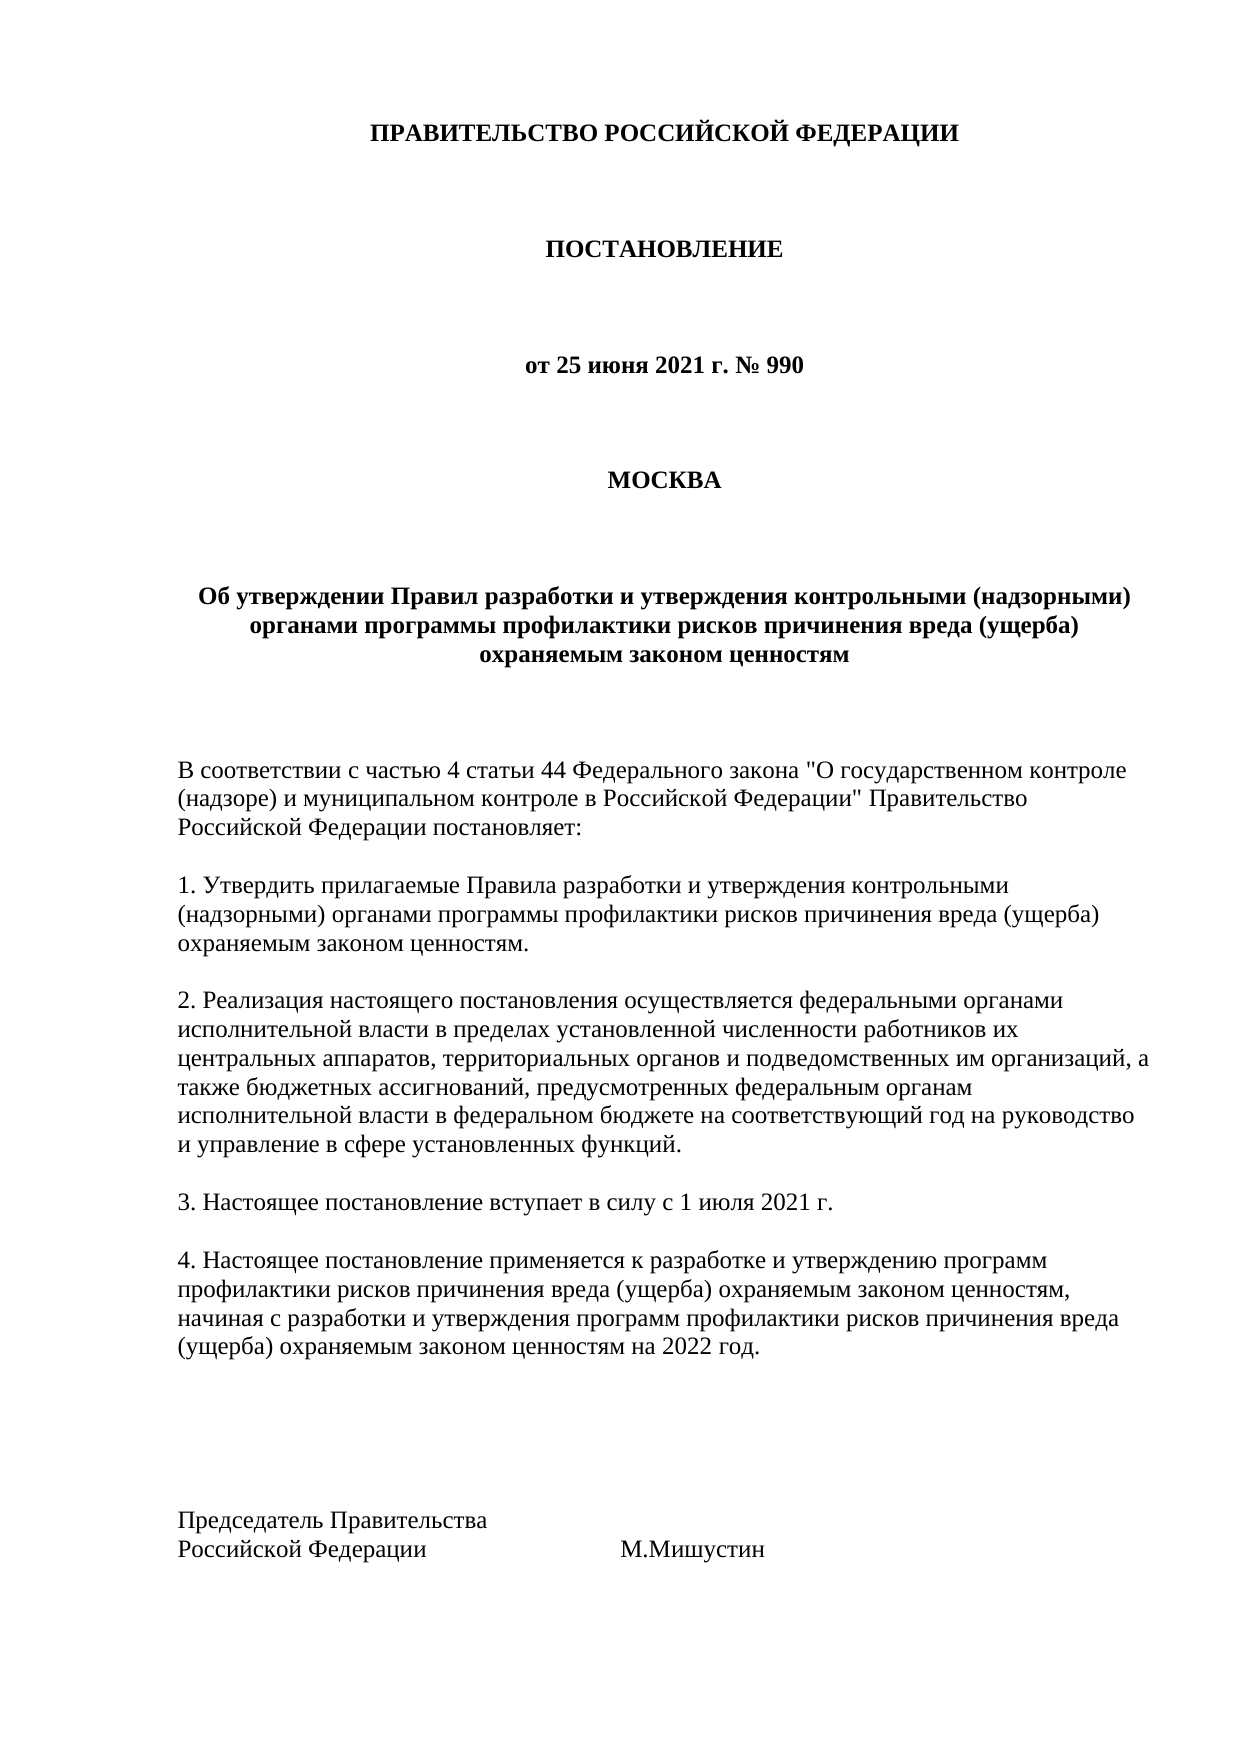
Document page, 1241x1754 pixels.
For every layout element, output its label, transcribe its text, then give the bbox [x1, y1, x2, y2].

text 3. Настоящее постановление вступает в силу с 1 июля 2021 г. [177, 1187, 1152, 1216]
text Об утверждении Правил разработки и утверждения контрольными (надзорными) органами программы профилактики рисков причинения вреда (ущерба) охраняемым законом ценностям [177, 581, 1152, 668]
text 4. Настоящее постановление применяется к разработке и утверждению программ профилактики рисков причинения вреда (ущерба) охраняемым законом ценностям, начиная с разработки и утверждения программ профилактики рисков причинения вреда (ущерба) охраняемым законом ценностям на 2022 год. [177, 1245, 1152, 1360]
text В соответствии с частью 4 статьи 44 Федерального закона "О государственном контроле (надзоре) и муниципальном контроле в Российской Федерации" Правительство Российской Федерации постановляет: [177, 755, 1152, 841]
text 1. Утвердить прилагаемые Правила разработки и утверждения контрольными (надзорными) органами программы профилактики рисков причинения вреда (ущерба) охраняемым законом ценностям. [177, 870, 1152, 956]
text ПРАВИТЕЛЬСТВО РОССИЙСКОЙ ФЕДЕРАЦИИ [177, 118, 1152, 147]
text ПОСТАНОВЛЕНИЕ [177, 234, 1152, 263]
text 2. Реализация настоящего постановления осуществляется федеральными органами исполнительной власти в пределах установленной численности работников их центральных аппаратов, территориальных органов и подведомственных им организаций, а также бюджетных ассигнований, предусмотренных федеральным органам исполнительной власти в федеральном бюджете на соответствующий год на руководство и управление в сфере установленных функций. [177, 986, 1152, 1158]
text от 25 июня 2021 г. № 990 [177, 350, 1152, 378]
text Председатель Правительства Российской Федерации М.Мишустин [177, 1505, 1152, 1563]
text МОСКВА [177, 466, 1152, 494]
